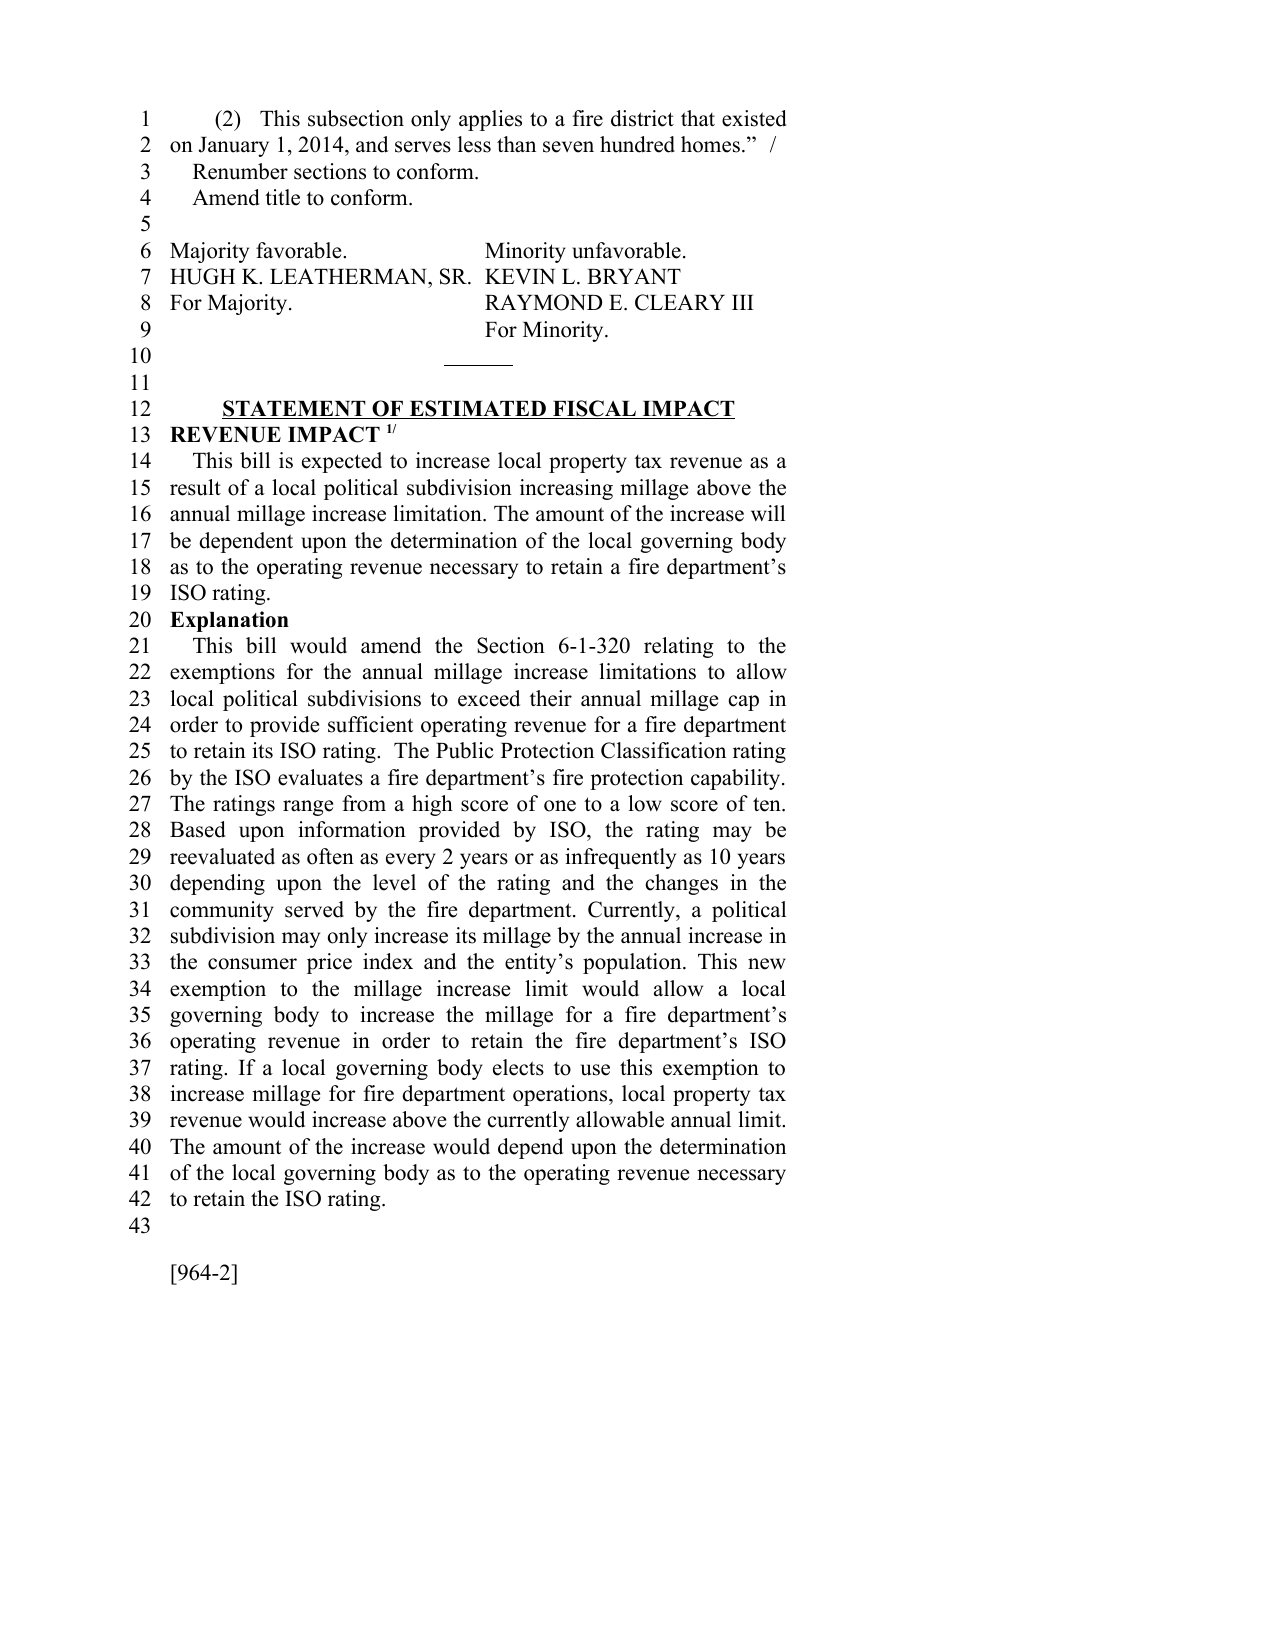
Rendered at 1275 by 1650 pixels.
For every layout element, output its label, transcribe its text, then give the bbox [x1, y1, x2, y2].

text STATEMENT OF ESTIMATED FISCAL IMPACT [169, 395, 787, 421]
text For Minority. [169, 316, 787, 342]
text For Majority. RAYMOND E. CLEARY III [169, 289, 787, 316]
text HUGH K. LEATHERMAN, SR. KEVIN L. BRYANT [169, 263, 787, 289]
text This bill is expected to increase local property tax revenue as a result of a local political subdivision increasing millage above the annual millage increase limitation. The amount of the increase will be dependent upon the determination of the local governing body as to the operating revenue necessary to retain a fire department’s ISO rating. [169, 448, 787, 606]
text (2) This subsection only applies to a fire district that existed on January 1, 2014, and serves less than seven hundred homes.” / [169, 105, 787, 158]
text Explanation [169, 606, 787, 632]
text Majority favorable. Minority unfavorable. [169, 237, 787, 263]
text Amend title to conform. [169, 184, 787, 210]
text REVENUE IMPACT 1/ [169, 421, 787, 448]
text This bill would amend the Section 6-1-320 relating to the exemptions for the annual millage increase limitations to allow local political subdivisions to exceed their annual millage cap in order to provide sufficient operating revenue for a fire department to retain its ISO rating. The Public Protection Classification rating by the ISO evaluates a fire department’s fire protection capability. The ratings range from a high score of one to a low score of ten. Based upon information provided by ISO, the rating may be reevaluated as often as every 2 years or as infrequently as 10 years depending upon the level of the rating and the changes in the community served by the fire department. Currently, a political subdivision may only increase its millage by the annual increase in the consumer price index and the entity’s population. This new exemption to the millage increase limit would allow a local governing body to increase the millage for a fire department’s operating revenue in order to retain the fire department’s ISO rating. If a local governing body elects to use this exemption to increase millage for fire department operations, local property tax revenue would increase above the currently allowable annual limit. The amount of the increase would depend upon the determination of the local governing body as to the operating revenue necessary to retain the ISO rating. [169, 632, 787, 1212]
text Renumber sections to conform. [169, 158, 787, 184]
